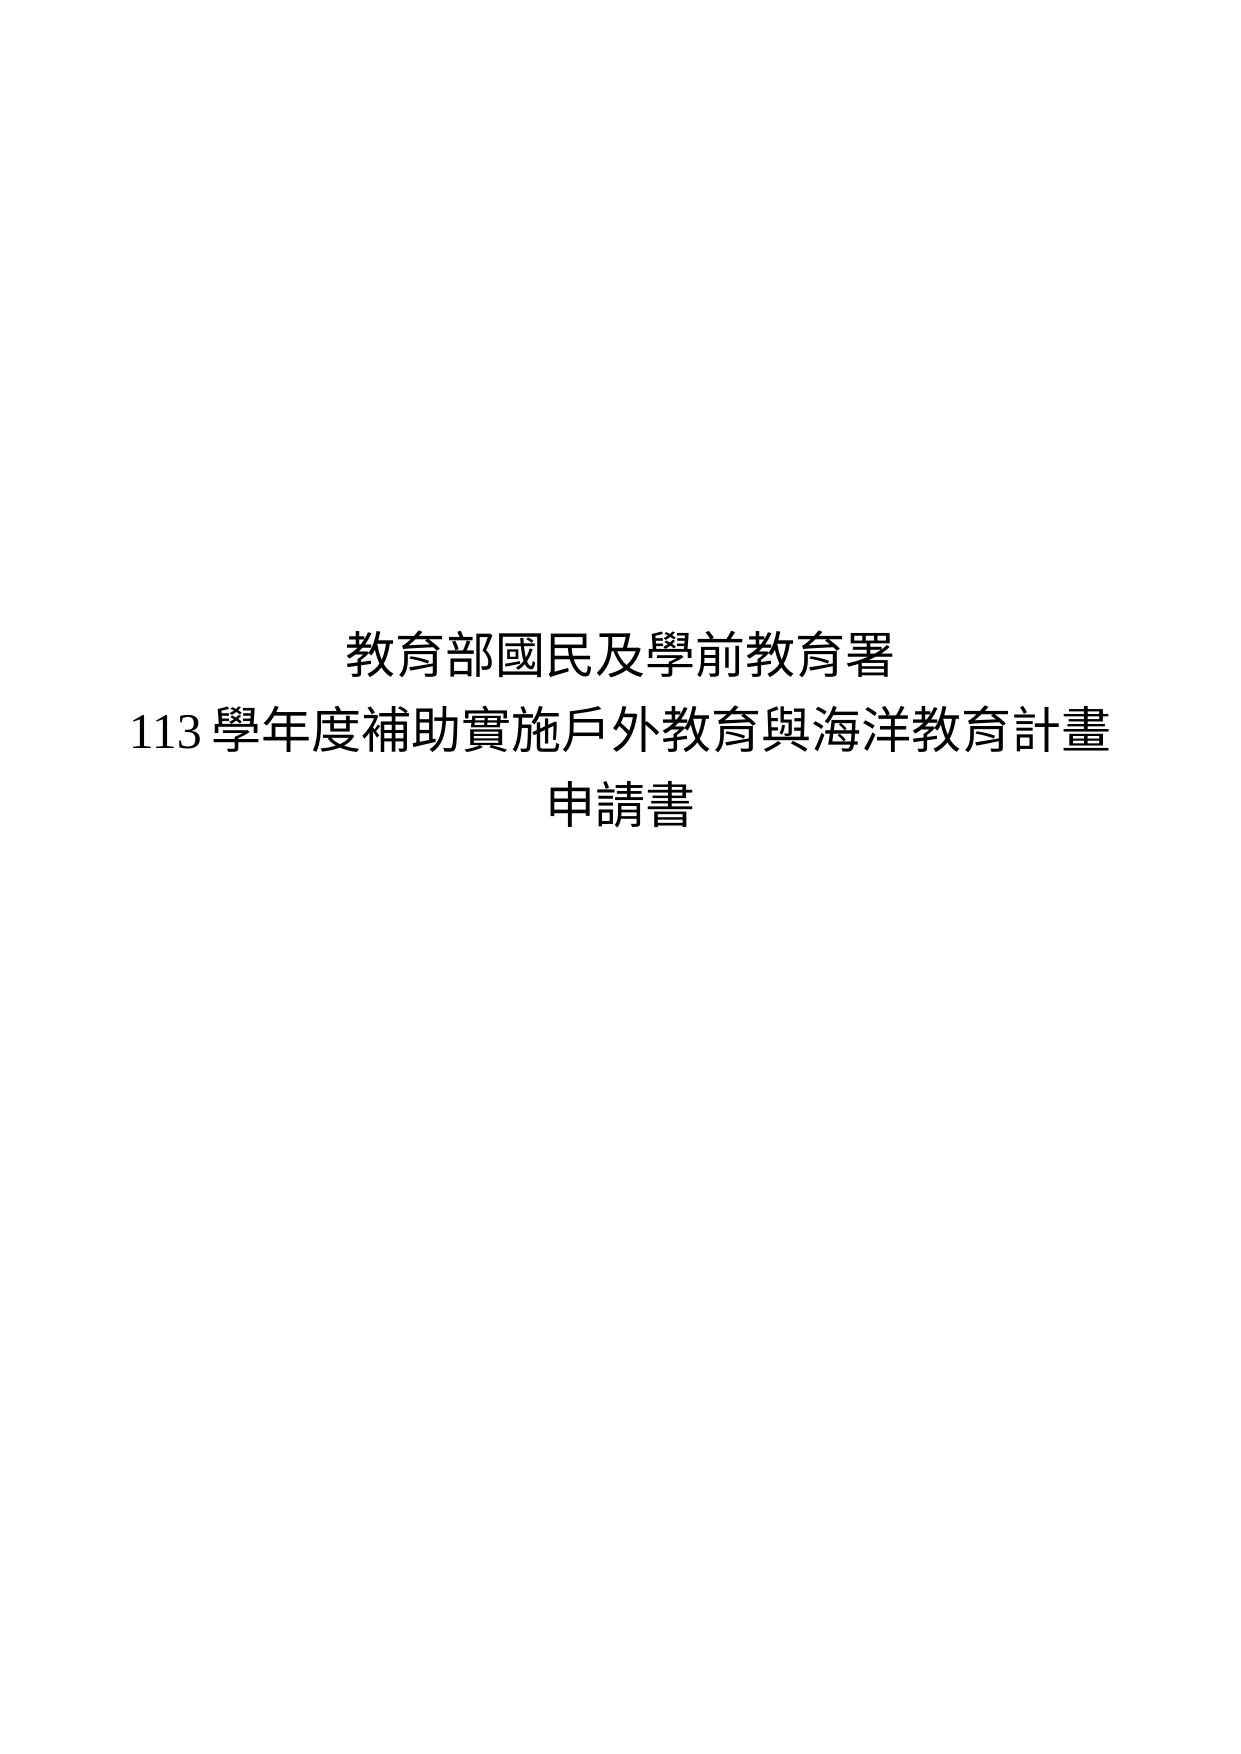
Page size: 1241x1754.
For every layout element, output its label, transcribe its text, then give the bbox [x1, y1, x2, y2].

text 申請書 [112, 764, 1128, 839]
text 教育部國民及學前教育署 [112, 614, 1128, 689]
text 113學年度補助實施戶外教育與海洋教育計畫 [112, 689, 1128, 764]
